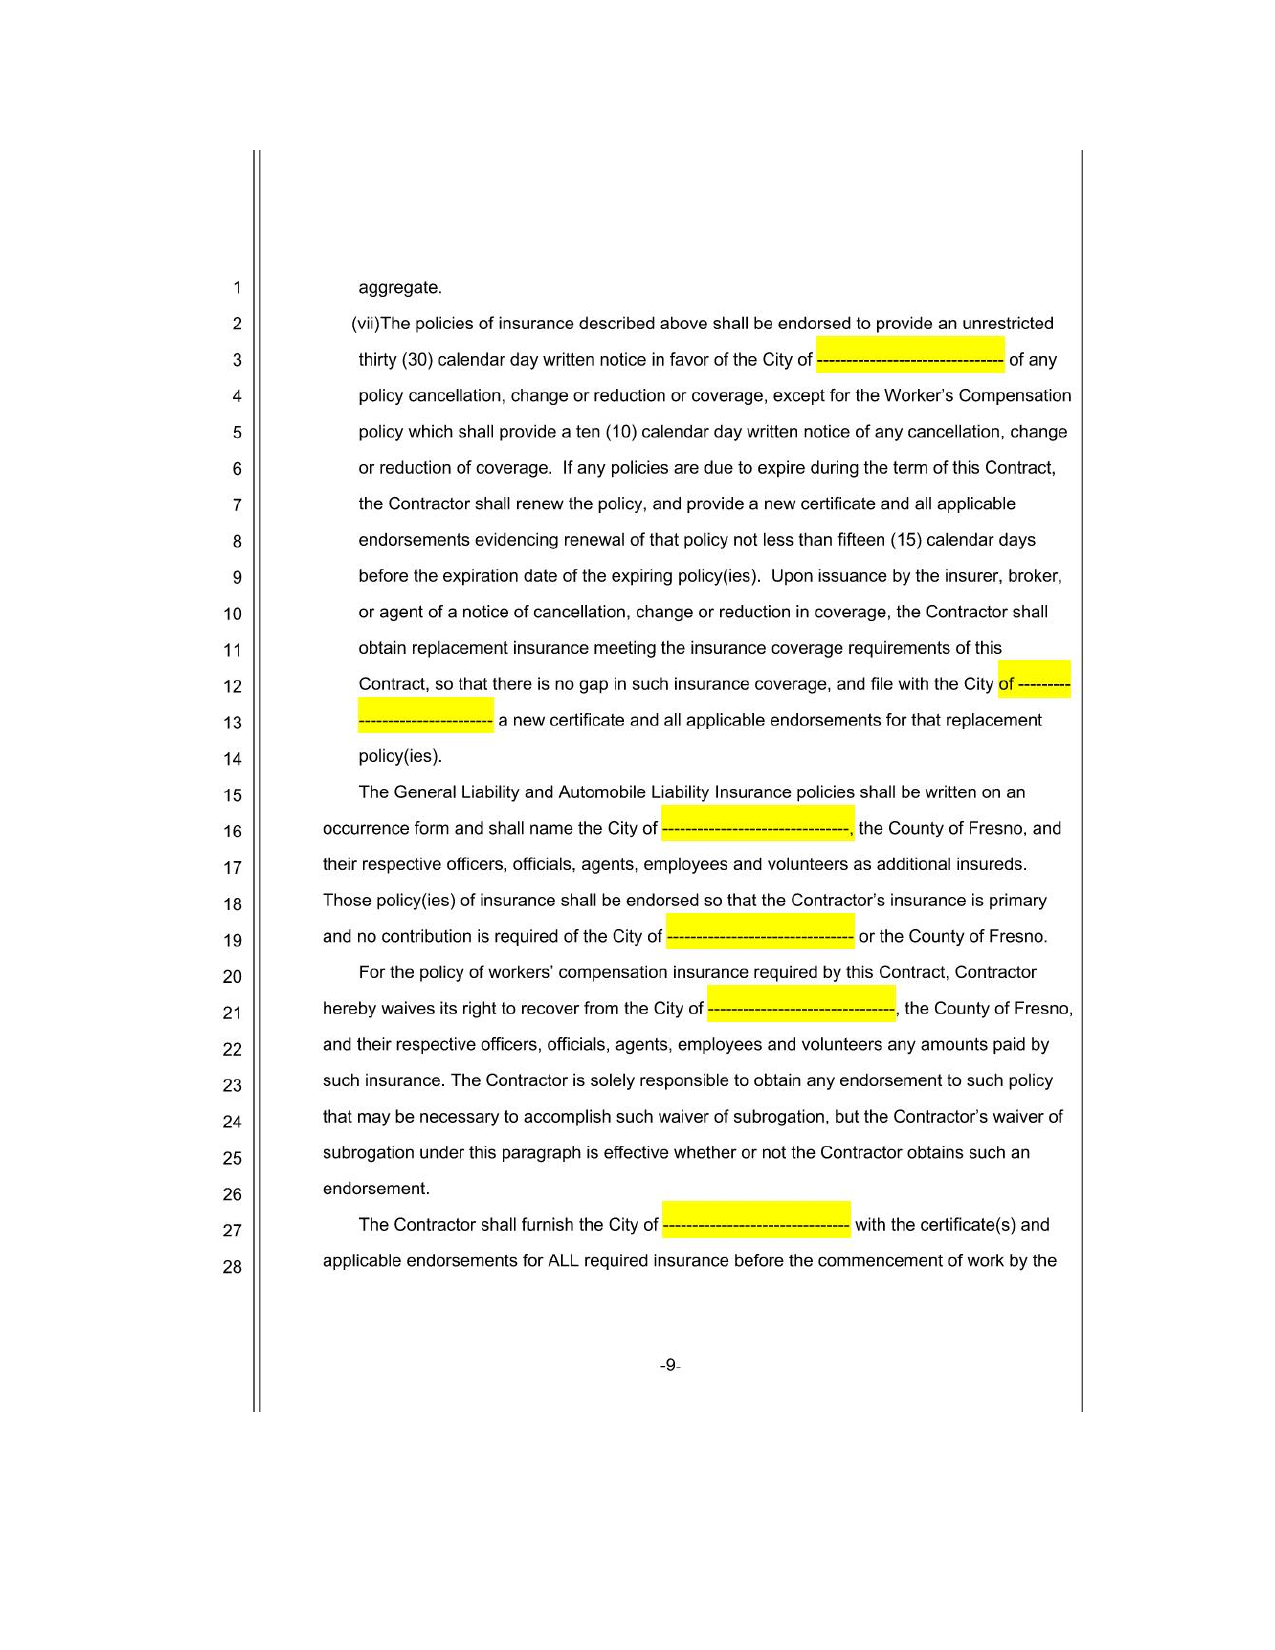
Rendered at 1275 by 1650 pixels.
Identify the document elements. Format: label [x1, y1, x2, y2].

picture [150, 150, 1125, 1412]
